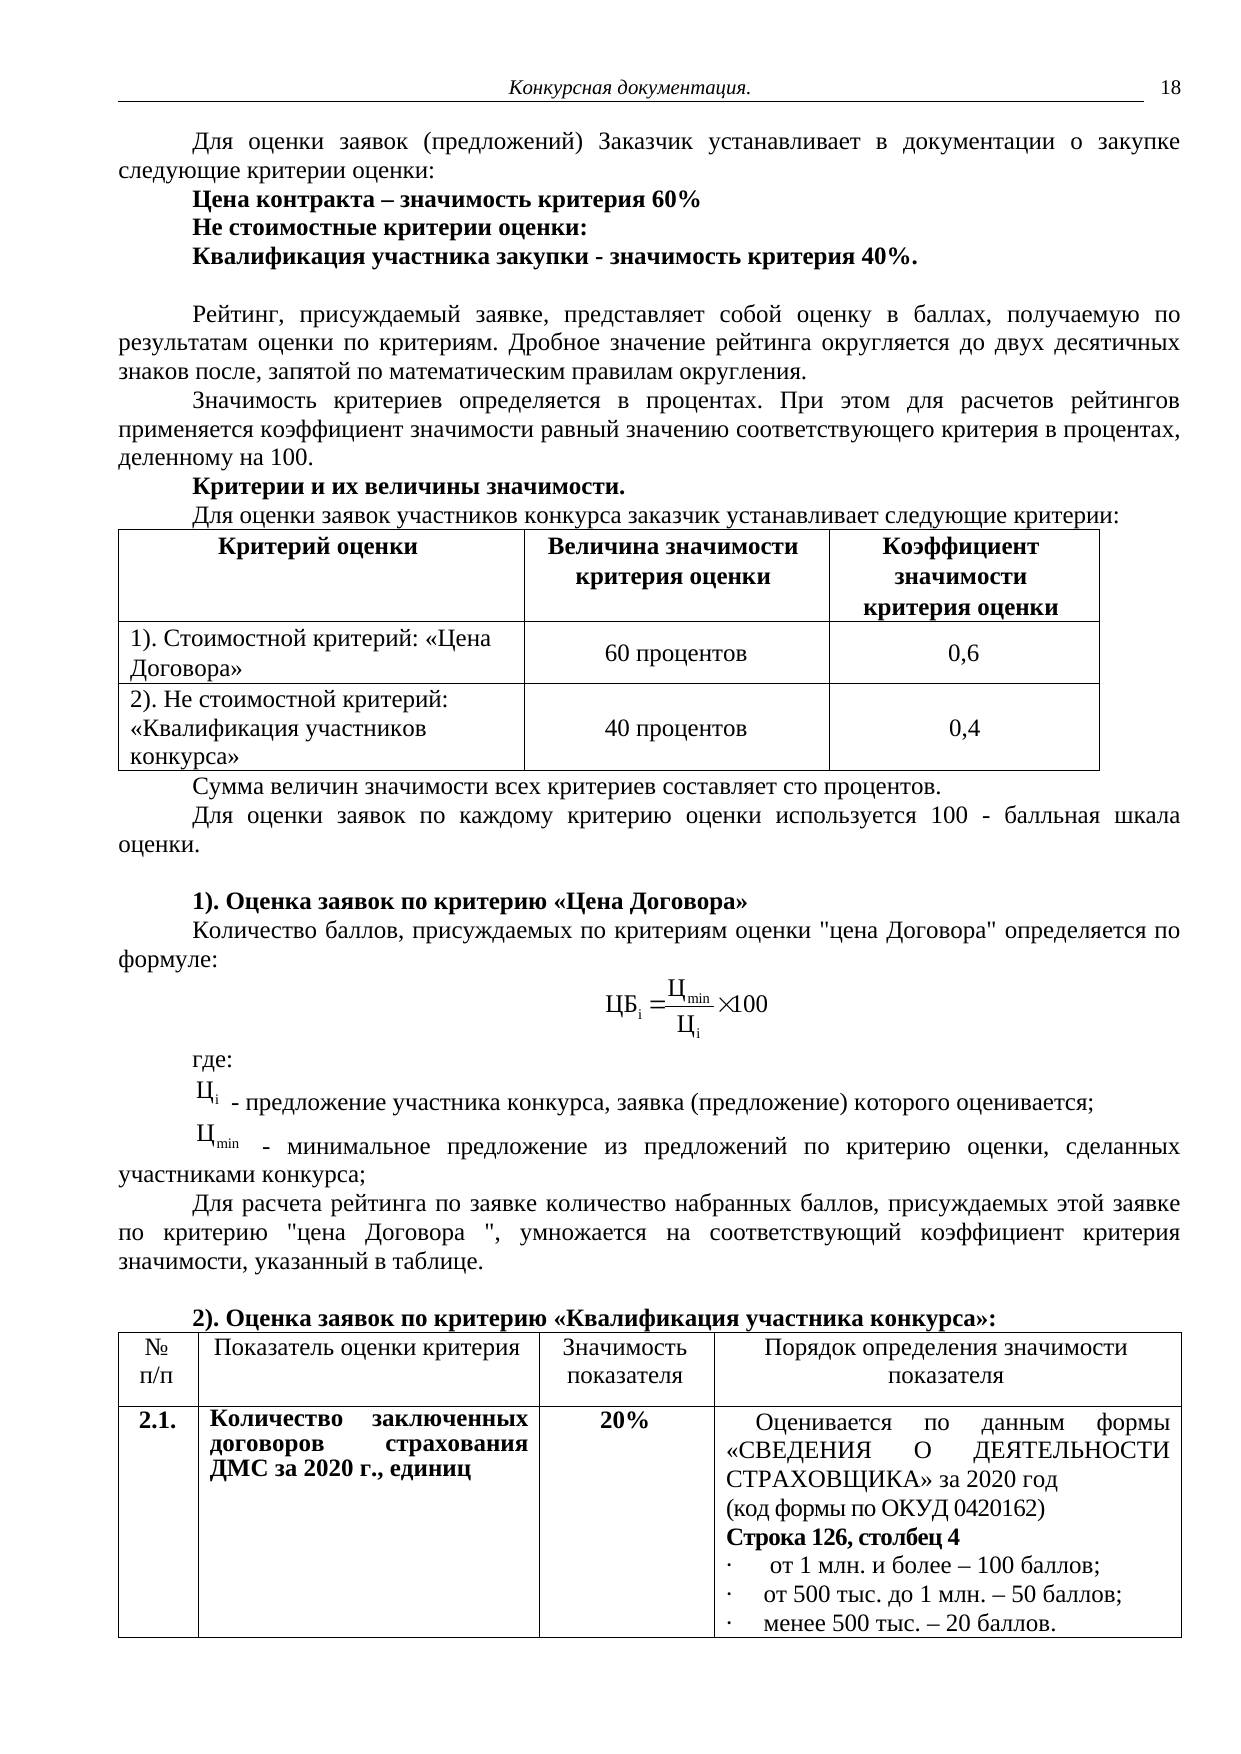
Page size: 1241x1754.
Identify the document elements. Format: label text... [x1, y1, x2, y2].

table_header Коэффициент значимости критерия оценки [830, 530, 1099, 621]
text Количество баллов, присуждаемых по критериям оценки "цена Договора" определяется по формуле: [118, 915, 1181, 972]
text Для расчета рейтинга по заявке количество набранных баллов, присуждаемых этой заявке по критерию "цена Договора ", умножается на соответствующий коэффициент критерия значимости, указанный в таблице. [118, 1188, 1181, 1274]
text 1). Оценка заявок по критерию «Цена Договора» [118, 886, 1181, 915]
table_header Показатель оценки критерия [199, 1333, 539, 1406]
text Сумма величин значимости всех критериев составляет сто процентов. [118, 771, 1181, 800]
table_cell 40 процентов [525, 684, 829, 770]
text - минимальное предложение из предложений по критерию оценки, сделанных участниками конкурса; [118, 1116, 1181, 1188]
table_header № п/п [119, 1333, 198, 1406]
text Квалификация участника закупки - значимость критерия 40%. [118, 241, 1181, 270]
text 2). Оценка заявок по критерию «Квалификация участника конкурса»: [118, 1303, 1181, 1332]
text Для оценки заявок участников конкурса заказчик устанавливает следующие критерии: [118, 500, 1181, 529]
table_cell 60 процентов [525, 622, 829, 683]
text Рейтинг, присуждаемый заявке, представляет собой оценку в баллах, получаемую по результатам оценки по критериям. Дробное значение рейтинга округляется до двух десятичных знаков после, запятой по математическим правилам округления. [118, 299, 1181, 385]
table_cell 1). Стоимостной критерий: «Цена Договора» [119, 622, 524, 683]
text Для оценки заявок (предложений) Заказчик устанавливает в документации о закупке следующие критерии оценки: [118, 126, 1181, 184]
table_header Порядок определения значимости показателя [715, 1333, 1181, 1406]
table_cell 0,4 [830, 684, 1099, 770]
text Значимость критериев определяется в процентах. При этом для расчетов рейтингов применяется коэффициент значимости равный значению соответствующего критерия в процентах, деленному на 100. [118, 385, 1181, 471]
text где: [118, 1044, 1181, 1073]
text Цена контракта – значимость критерия 60% [118, 184, 1181, 212]
table_header Критерий оценки [119, 530, 524, 621]
table_header Значимость показателя [540, 1333, 714, 1406]
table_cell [715, 1407, 1181, 1637]
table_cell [199, 1407, 539, 1637]
text - предложение участника конкурса, заявка (предложение) которого оценивается; [118, 1073, 1181, 1116]
table_cell 2). Не стоимостной критерий: «Квалификация участников конкурса» [119, 684, 524, 770]
table_cell 20% [540, 1407, 714, 1637]
table_cell 2.1. [119, 1407, 198, 1637]
text Не стоимостные критерии оценки: [118, 212, 1181, 241]
text Для оценки заявок по каждому критерию оценки используется 100 - балльная шкала оценки. [118, 800, 1181, 857]
text Критерии и их величины значимости. [118, 471, 1181, 500]
table_header Величина значимости критерия оценки [525, 530, 829, 621]
table_cell 0,6 [830, 622, 1099, 683]
